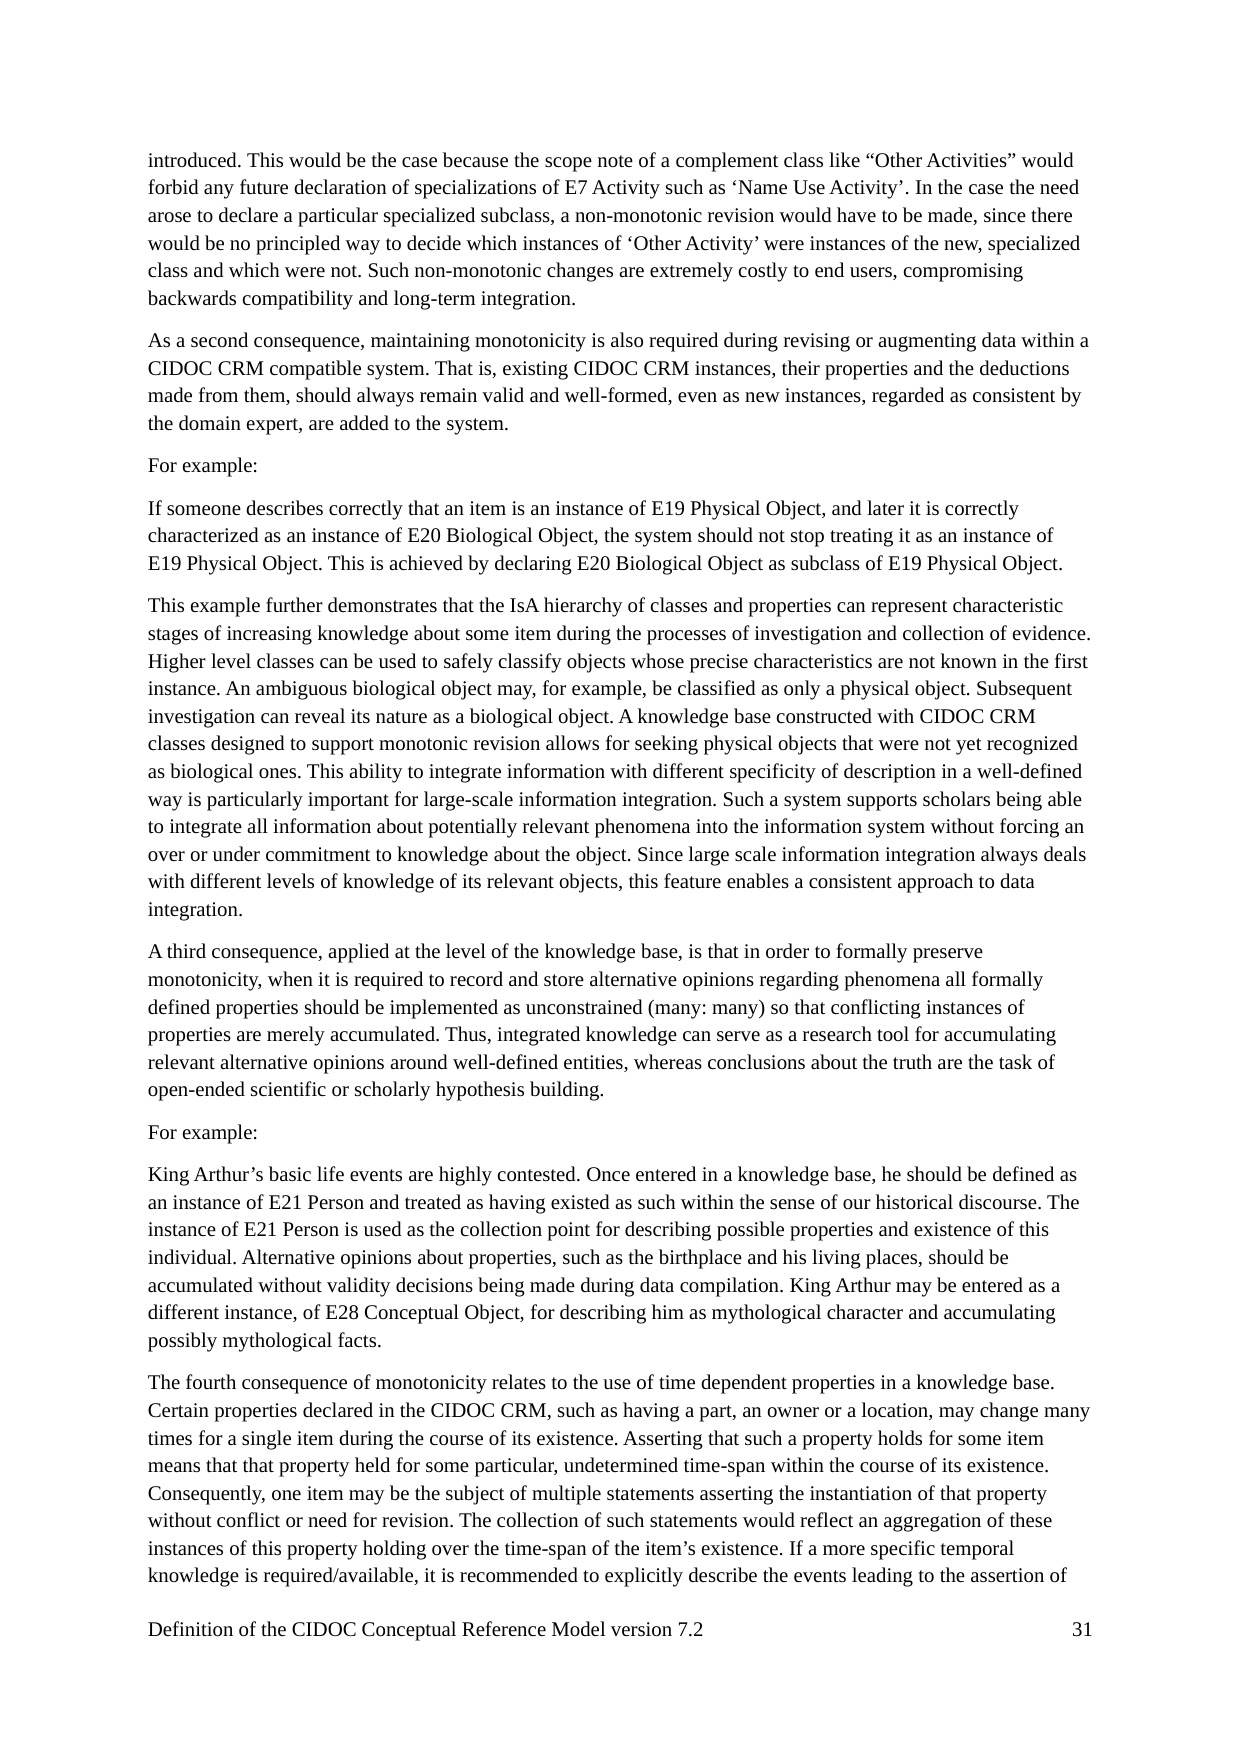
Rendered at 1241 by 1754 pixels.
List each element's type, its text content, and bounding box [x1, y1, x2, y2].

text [148, 1370, 1092, 1587]
text As a second consequence, maintaining monotonicity is also required during revising or augmenting data within a CIDOC CRM compatible system. That is, existing CIDOC CRM instances, their properties and the deductions made from them, should always remain valid and well-formed, even as new instances, regarded as consistent by the domain expert, are added to the system. [148, 328, 1092, 435]
text For example: [148, 1120, 1092, 1144]
text For example: [148, 453, 1092, 477]
text If someone describes correctly that an item is an instance of E19 Physical Object, and later it is correctly characterized as an instance of E20 Biological Object, the system should not stop treating it as an instance of E19 Physical Object. This is achieved by declaring E20 Biological Object as subclass of E19 Physical Object. [148, 496, 1092, 575]
text King Arthur’s basic life events are highly contested. Once entered in a knowledge base, he should be defined as an instance of E21 Person and treated as having existed as such within the sense of our historical discourse. The instance of E21 Person is used as the collection point for describing possible properties and existence of this individual. Alternative opinions about properties, such as the birthplace and his living places, should be accumulated without validity decisions being made during data compilation. King Arthur may be entered as a different instance, of E28 Conceptual Object, for describing him as mythological character and accumulating possibly mythological facts. [148, 1162, 1092, 1352]
text A third consequence, applied at the level of the knowledge base, is that in order to formally preserve monotonicity, when it is required to record and store alternative opinions regarding phenomena all formally defined properties should be implemented as unconstrained (many: many) so that conflicting instances of properties are merely accumulated. Thus, integrated knowledge can serve as a research tool for accumulating relevant alternative opinions around well-defined entities, whereas conclusions about the truth are the task of open-ended scientific or scholarly hypothesis building. [148, 939, 1092, 1101]
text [148, 148, 1092, 310]
text This example further demonstrates that the IsA hierarchy of classes and properties can represent characteristic stages of increasing knowledge about some item during the processes of investigation and collection of evidence. Higher level classes can be used to safely classify objects whose precise characteristics are not known in the first instance. An ambiguous biological object may, for example, be classified as only a physical object. Subsequent investigation can reveal its nature as a biological object. A knowledge base constructed with CIDOC CRM classes designed to support monotonic revision allows for seeking physical objects that were not yet recognized as biological ones. This ability to integrate information with different specificity of description in a well-defined way is particularly important for large-scale information integration. Such a system supports scholars being able to integrate all information about potentially relevant phenomena into the information system without forcing an over or under commitment to knowledge about the object. Since large scale information integration always deals with different levels of knowledge of its relevant objects, this feature enables a consistent approach to data integration. [148, 593, 1092, 921]
